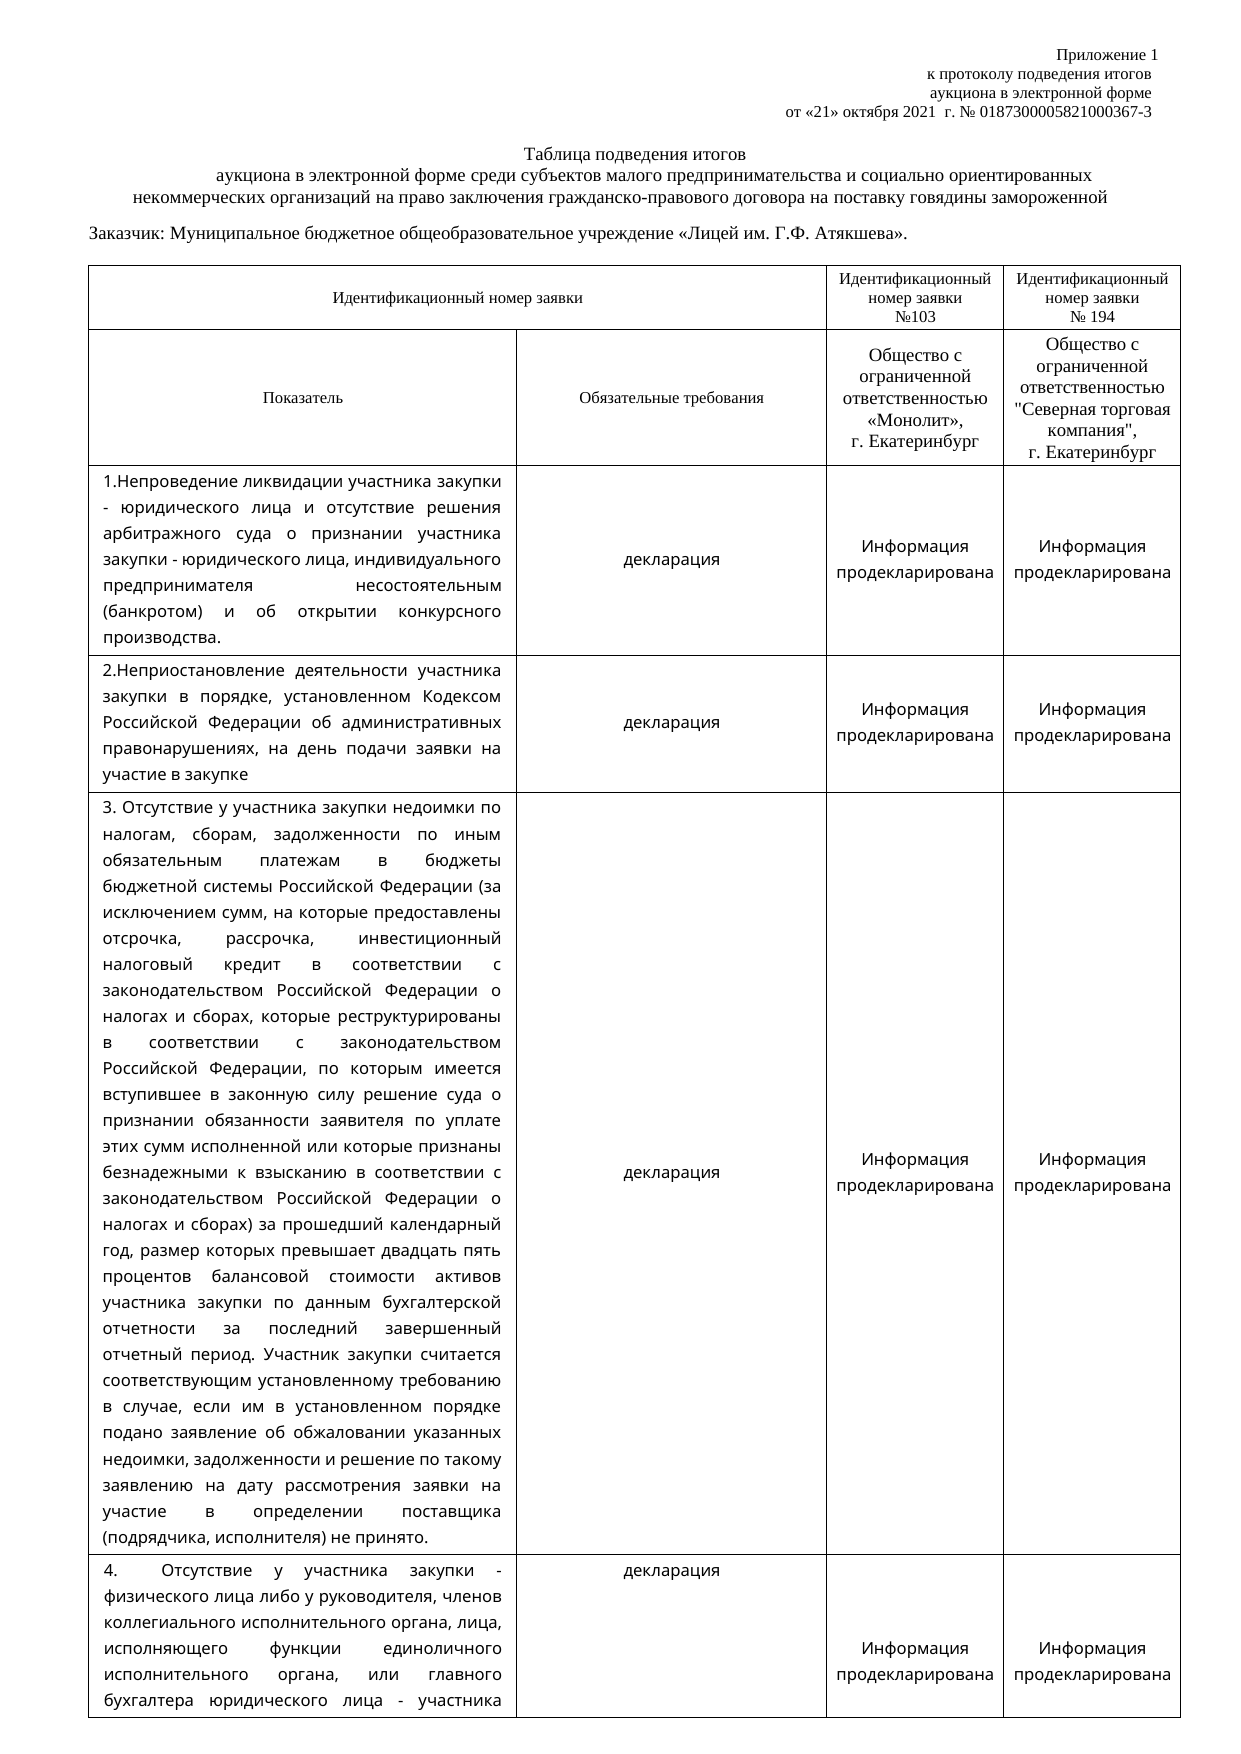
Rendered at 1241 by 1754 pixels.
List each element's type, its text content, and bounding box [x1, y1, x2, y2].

table_header Идентификационный номер заявки [89, 266, 826, 329]
table_cell Информация продекларирована [1004, 466, 1180, 655]
text Таблица подведения итогов [399, 143, 871, 164]
table_cell 1.Непроведение ликвидации участника закупки - юридического лица и отсутствие решения арбитражного суда о признании участника закупки - юридического лица, индивидуального предпринимателя несостоятельным (банкротом) и об открытии конкурсного производства. [89, 466, 516, 655]
table_cell Информация продекларирована [827, 656, 1003, 792]
table_cell Информация продекларирована [1004, 793, 1180, 1554]
table_cell Общество с ограниченной ответственностью «Монолит», г. Екатеринбург [827, 330, 1003, 465]
text аукциона в электронной форме среди субъектов малого предпринимательства и социально ориентированных некоммерческих организаций на право заключения гражданско-правового договора на поставку говядины замороженной [89, 164, 1152, 207]
table_cell 2.Неприостановление деятельности участника закупки в порядке, установленном Кодексом Российской Федерации об административных правонарушениях, на день подачи заявки на участие в закупке [89, 656, 516, 792]
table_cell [827, 1555, 1003, 1717]
table_header Идентификационный номер заявки №103 [827, 266, 1003, 329]
text Приложение 1 [44, 44, 1158, 63]
table_cell декларация [517, 793, 826, 1554]
table_cell Общество с ограниченной ответственностью "Северная торговая компания", г. Екатеринбург [1004, 330, 1180, 465]
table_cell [89, 1555, 516, 1717]
table_cell Информация продекларирована [827, 466, 1003, 655]
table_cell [1004, 1555, 1180, 1717]
table_cell Обязательные требования [517, 330, 826, 465]
table_cell декларация [517, 466, 826, 655]
table_cell декларация [517, 656, 826, 792]
table_cell декларация [517, 1555, 826, 1717]
text от «21» октября 2021 г. № 0187300005821000367-3 [89, 102, 1152, 121]
text к протоколу подведения итогов [89, 63, 1152, 83]
table_cell Информация продекларирована [1004, 656, 1180, 792]
table_cell 3. Отсутствие у участника закупки недоимки по налогам, сборам, задолженности по иным обязательным платежам в бюджеты бюджетной системы Российской Федерации (за исключением сумм, на которые предоставлены отсрочка, рассрочка, инвестиционный налоговый кредит в соответствии с законодательством Российской Федерации о налогах и сборах, которые реструктурированы в соответствии с законодательством Российской Федерации, по которым имеется вступившее в законную силу решение суда о признании обязанности заявителя по уплате этих сумм исполненной или которые признаны безнадежными к взысканию в соответствии с законодательством Российской Федерации о налогах и сборах) за прошедший календарный год, размер которых превышает двадцать пять процентов балансовой стоимости активов участника закупки по данным бухгалтерской отчетности за последний завершенный отчетный период. Участник закупки считается соответствующим установленному требованию в случае, если им в установленном порядке подано заявление об обжаловании указанных недоимки, задолженности и решение по такому заявлению на дату рассмотрения заявки на участие в определении поставщика (подрядчика, исполнителя) не принято. [89, 793, 516, 1554]
table_header Идентификационный номер заявки № 194 [1004, 266, 1180, 329]
table_cell Информация продекларирована [827, 793, 1003, 1554]
text аукциона в электронной форме [89, 83, 1152, 102]
text Заказчик: Муниципальное бюджетное общеобразовательное учреждение «Лицей им. Г.Ф. Атякшева». [89, 222, 1152, 243]
table_cell Показатель [89, 330, 516, 465]
